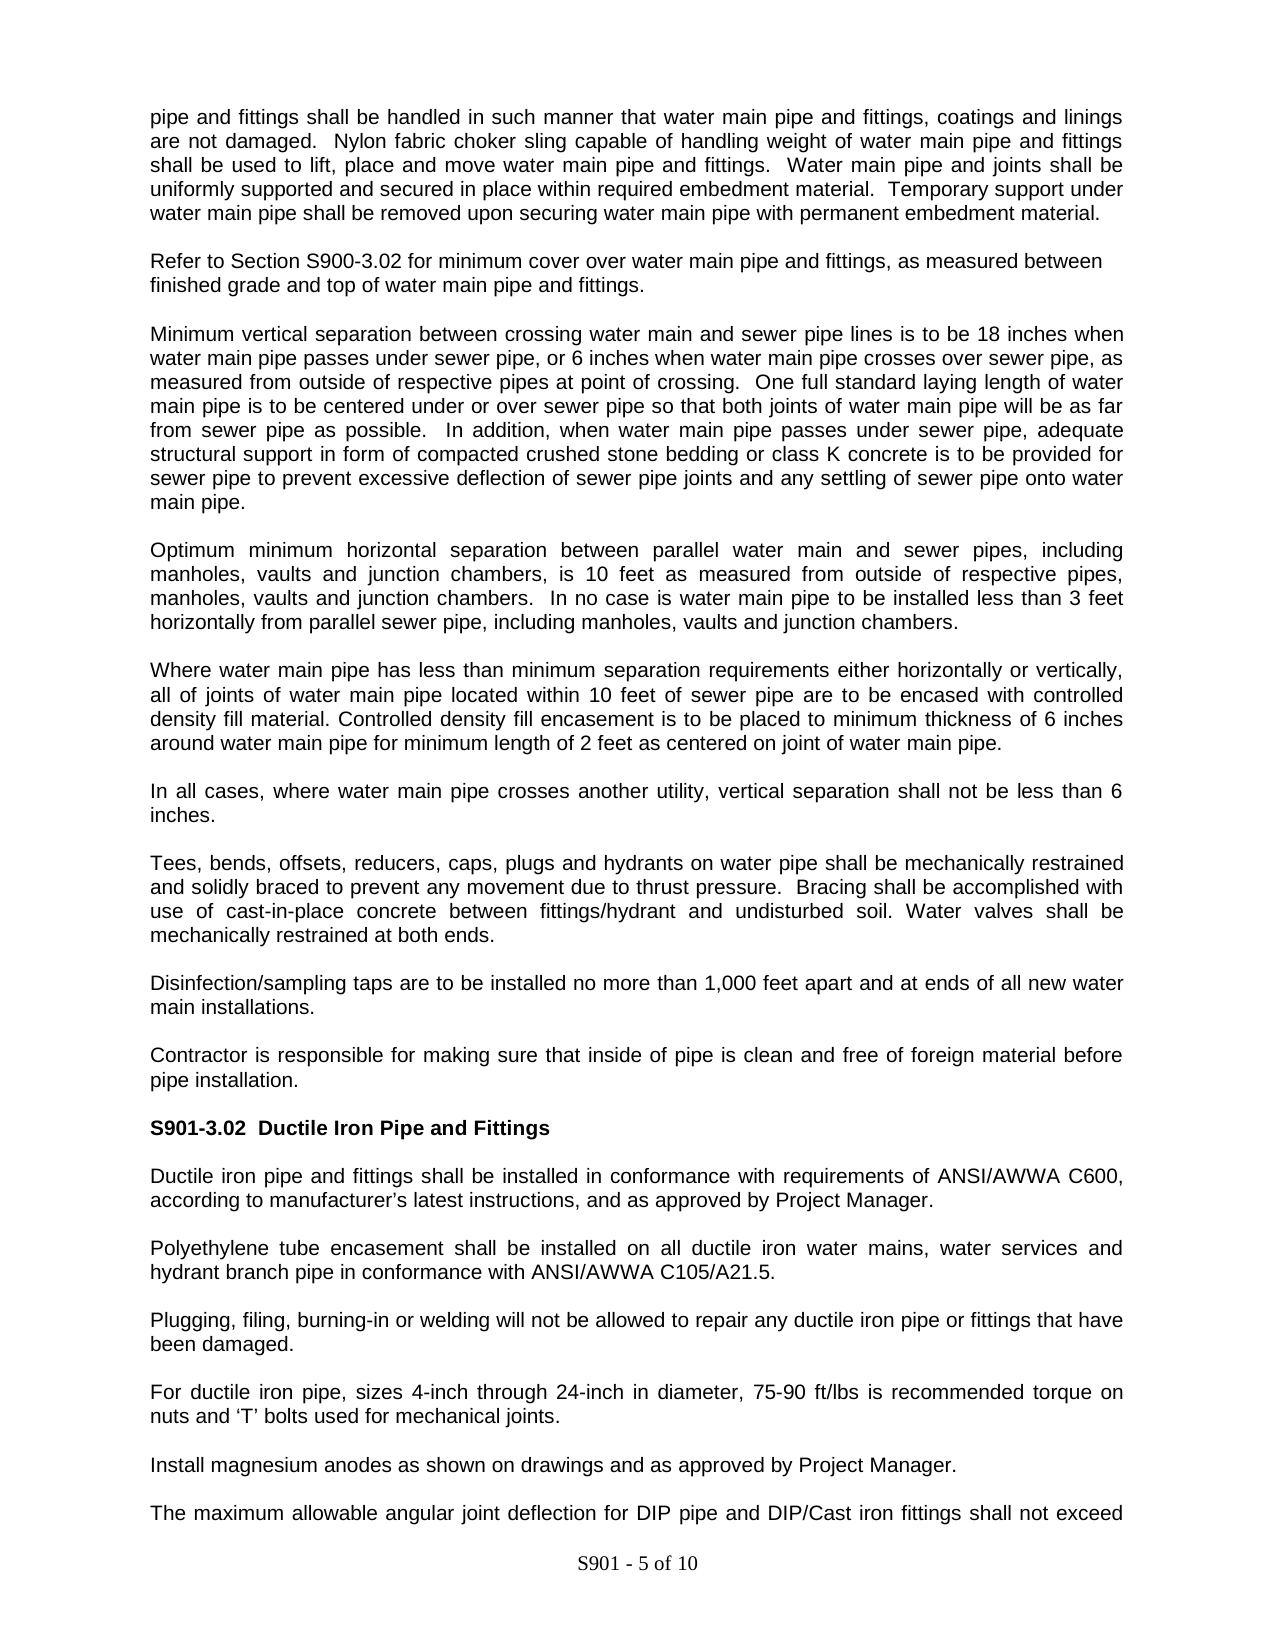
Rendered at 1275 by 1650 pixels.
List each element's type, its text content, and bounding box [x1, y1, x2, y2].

text Optimum minimum horizontal separation between parallel water main and sewer pipes, including manholes, vaults and junction chambers, is 10 feet as measured from outside of respective pipes, manholes, vaults and junction chambers. In no case is water main pipe to be installed less than 3 feet horizontally from parallel sewer pipe, including manholes, vaults and junction chambers. [150, 538, 1125, 634]
text For ductile iron pipe, sizes 4-inch through 24-inch in diameter, 75-90 ft/lbs is recommended torque on nuts and ‘T’ bolts used for mechanical joints. [150, 1380, 1125, 1428]
text Plugging, filing, burning-in or welding will not be allowed to repair any ductile iron pipe or fittings that have been damaged. [150, 1308, 1125, 1356]
text Disinfection/sampling taps are to be installed no more than 1,000 feet apart and at ends of all new water main installations. [150, 971, 1125, 1019]
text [150, 105, 1125, 225]
text Tees, bends, offsets, reducers, caps, plugs and hydrants on water pipe shall be mechanically restrained and solidly braced to prevent any movement due to thrust pressure. Bracing shall be accomplished with use of cast-in-place concrete between fittings/hydrant and undisturbed soil. Water valves shall be mechanically restrained at both ends. [150, 851, 1125, 947]
text Refer to Section S900-3.02 for minimum cover over water main pipe and fittings, as measured between [150, 249, 1125, 273]
text Polyethylene tube encasement shall be installed on all ductile iron water mains, water services and hydrant branch pipe in conformance with ANSI/AWWA C105/A21.5. [150, 1236, 1125, 1284]
text Install magnesium anodes as shown on drawings and as approved by Project Manager. [150, 1452, 1125, 1477]
text Contractor is responsible for making sure that inside of pipe is clean and free of foreign material before pipe installation. [150, 1043, 1125, 1092]
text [150, 1501, 1125, 1525]
text S901-3.02 Ductile Iron Pipe and Fittings [150, 1116, 1125, 1140]
text Minimum vertical separation between crossing water main and sewer pipe lines is to be 18 inches when water main pipe passes under sewer pipe, or 6 inches when water main pipe crosses over sewer pipe, as measured from outside of respective pipes at point of crossing. One full standard laying length of water main pipe is to be centered under or over sewer pipe so that both joints of water main pipe will be as far from sewer pipe as possible. In addition, when water main pipe passes under sewer pipe, adequate structural support in form of compacted crushed stone bedding or class K concrete is to be provided for sewer pipe to prevent excessive deflection of sewer pipe joints and any settling of sewer pipe onto water main pipe. [150, 322, 1125, 514]
text Ductile iron pipe and fittings shall be installed in conformance with requirements of ANSI/AWWA C600, according to manufacturer’s latest instructions, and as approved by Project Manager. [150, 1164, 1125, 1212]
text finished grade and top of water main pipe and fittings. [150, 273, 1125, 297]
text In all cases, where water main pipe crosses another utility, vertical separation shall not be less than 6 inches. [150, 779, 1125, 827]
text Where water main pipe has less than minimum separation requirements either horizontally or vertically, all of joints of water main pipe located within 10 feet of sewer pipe are to be encased with controlled density fill material. Controlled density fill encasement is to be placed to minimum thickness of 6 inches around water main pipe for minimum length of 2 feet as centered on joint of water main pipe. [150, 658, 1125, 755]
